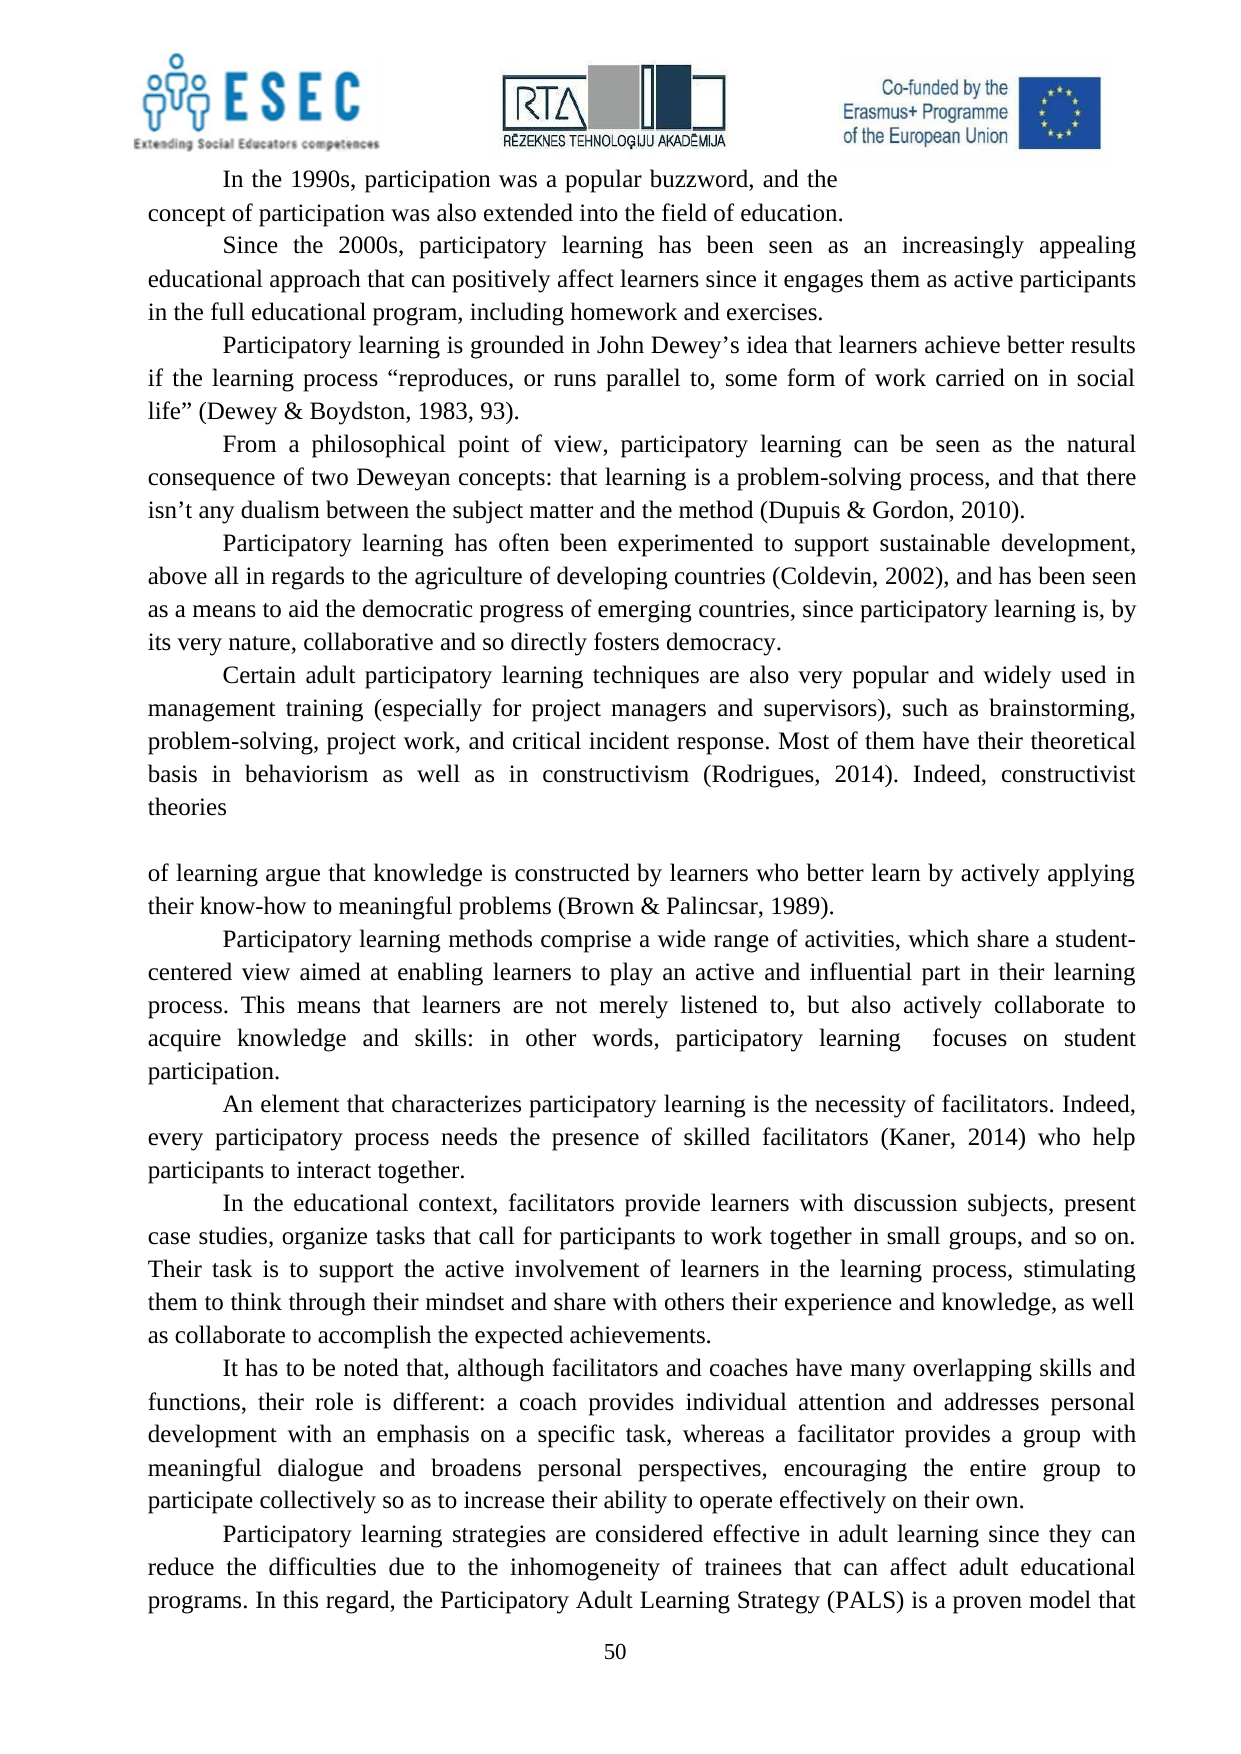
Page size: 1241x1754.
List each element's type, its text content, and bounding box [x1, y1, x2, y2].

picture [491, 60, 734, 158]
text An element that characterizes participatory learning is the necessity of facilitators. Indeed, every participatory process needs the presence of skilled facilitators (Kaner, 2014) who help participants to interact together. [148, 1089, 1137, 1184]
text of learning argue that knowledge is constructed by learners who better learn by actively applying their know-how to meaningful problems (Brown & Palincsar, 1989). [148, 858, 1137, 920]
text It has to be noted that, although facilitators and coaches have many overlapping skills and functions, their role is different: a coach provides individual attention and addresses personal development with an emphasis on a specific task, whereas a facilitator provides a group with meaningful dialogue and broadens personal perspectives, encouraging the entire group to participate collectively so as to increase their ability to operate effectively on their own. [148, 1353, 1137, 1514]
text From a philosophical point of view, participatory learning can be seen as the natural consequence of two Deweyan concepts: that learning is a problem-solving process, and that there isn’t any dualism between the subject matter and the method (Dupuis & Gordon, 2010). [148, 429, 1137, 523]
text Participatory learning has often been experimented to support sustainable development, above all in regards to the agriculture of developing countries (Coldevin, 2002), and has been seen as a means to aid the democratic progress of emerging countries, since participatory learning is, by its very nature, collaborative and so directly fosters democracy. [148, 528, 1137, 656]
text Participatory learning methods comprise a wide range of activities, which share a student- centered view aimed at enabling learners to play an active and influential part in their learning process. This means that learners are not merely listened to, but also actively collaborate to acquire knowledge and skills: in other words, participatory learning focuses on student participation. [148, 924, 1137, 1085]
text Since the 2000s, participatory learning has been seen as an increasingly appealing educational approach that can positively affect learners since it engages them as active participants in the full educational program, including homework and exercises. [148, 231, 1137, 325]
text Participatory learning is grounded in John Dewey’s idea that learners achieve better results if the learning process “reproduces, or runs parallel to, some form of work carried on in social life” (Dewey & Boydston, 1983, 93). [148, 330, 1137, 424]
picture [838, 60, 1113, 164]
text Certain adult participatory learning techniques are also very popular and widely used in management training (especially for project managers and supervisors), such as brainstorming, problem-solving, project work, and critical incident response. Most of them have their theoretical basis in behaviorism as well as in constructivism (Rodrigues, 2014). Indeed, constructivist theories [148, 660, 1137, 821]
text In the educational context, facilitators provide learners with discussion subjects, present case studies, organize tasks that call for participants to work together in small groups, and so on. Their task is to support the active involvement of learners in the learning process, stimulating them to think through their mindset and share with others their experience and knowledge, as well as collaborate to accomplish the expected achievements. [148, 1188, 1137, 1349]
picture [133, 52, 380, 152]
text In the 1990s, participation was a popular buzzword, and the concept of participation was also extended into the field of education. [148, 164, 1137, 226]
